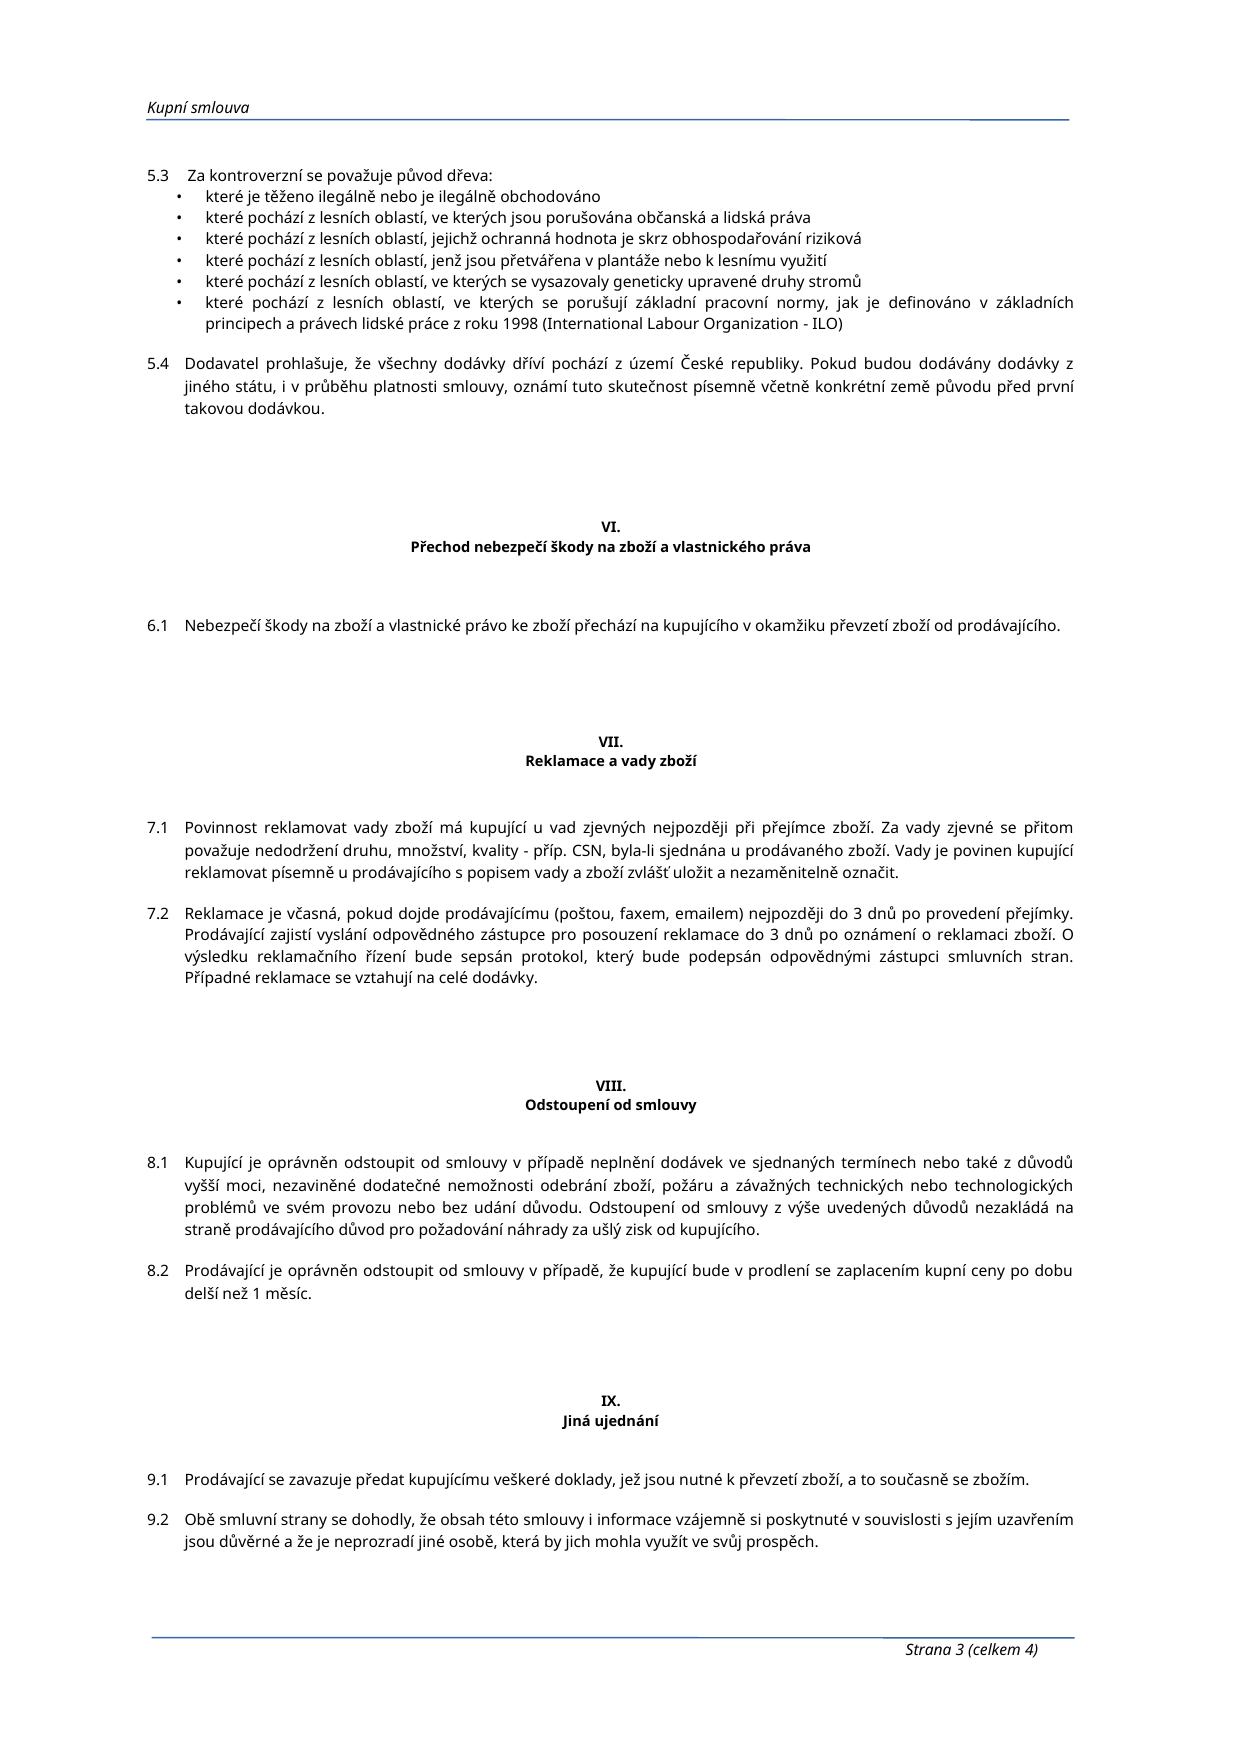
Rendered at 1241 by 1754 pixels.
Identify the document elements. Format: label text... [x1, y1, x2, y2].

list Dodavatel prohlašuje, že všechny dodávky dříví pochází z území České republiky. Pokud budou dodávány dodávky z jiného státu, i v průběhu platnosti smlouvy, oznámí tuto skutečnost písemně včetně konkrétní země původu před první takovou dodávkou. [147, 353, 1075, 419]
text Kupní smlouva [147, 97, 251, 118]
list Prodávající je oprávněn odstoupit od smlouvy v případě, že kupující bude v prodlení se zaplacením kupní ceny po dobu delší než 1 měsíc. [147, 1260, 1075, 1304]
text Přechod nebezpečí škody na zboží a vlastnického práva [147, 537, 1075, 557]
text VIII. [147, 1075, 1075, 1095]
list Nebezpečí škody na zboží a vlastnické právo ke zboží přechází na kupujícího v okamžiku převzetí zboží od prodávajícího. [147, 615, 1075, 636]
list Povinnost reklamovat vady zboží má kupující u vad zjevných nejpozději při přejímce zboží. Za vady zjevné se přitom považuje nedodržení druhu, množství, kvality - příp. CSN, byla-li sjednána u prodávaného zboží. Vady je povinen kupující reklamovat písemně u prodávajícího s popisem vady a zboží zvlášť uložit a nezaměnitelně označit. [147, 817, 1075, 883]
list Za kontroverzní se považuje původ dřeva: [147, 164, 1075, 186]
text VI. [147, 517, 1075, 537]
text Reklamace a vady zboží [147, 751, 1075, 771]
list Obě smluvní strany se dohodly, že obsah této smlouvy i informace vzájemně si poskytnuté v souvislosti s jejím uzavřením jsou důvěrné a že je neprozradí jiné osobě, která by jich mohla využít ve svůj prospěch. [147, 1509, 1075, 1552]
text Jiná ujednání [147, 1411, 1075, 1431]
list Kupující je oprávněn odstoupit od smlouvy v případě neplnění dodávek ve sjednaných termínech nebo také z důvodů vyšší moci, nezaviněné dodatečné nemožnosti odebrání zboží, požáru a závažných technických nebo technologických problémů ve svém provozu nebo bez udání důvodu. Odstoupení od smlouvy z výše uvedených důvodů nezakládá na straně prodávajícího důvod pro požadování náhrady za ušlý zisk od kupujícího. [147, 1152, 1075, 1240]
list které pochází z lesních oblastí, jejichž ochranná hodnota je skrz obhospodařování riziková [147, 228, 1075, 249]
text VII. [147, 731, 1075, 751]
list které pochází z lesních oblastí, ve kterých jsou porušována občanská a lidská práva [147, 207, 1075, 228]
list které pochází z lesních oblastí, jenž jsou přetvářena v plantáže nebo k lesnímu využití [147, 249, 1075, 271]
text Strana 3 (celkem 4) [905, 1639, 1040, 1660]
list které pochází z lesních oblastí, ve kterých se vysazovaly geneticky upravené druhy stromů [147, 271, 1075, 292]
text IX. [147, 1391, 1075, 1411]
text Odstoupení od smlouvy [147, 1095, 1075, 1115]
list které pochází z lesních oblastí, ve kterých se porušují základní pracovní normy, jak je definováno v základních principech a právech lidské práce z roku 1998 (International Labour Organization - ILO) [176, 292, 1075, 334]
list které je těženo ilegálně nebo je ilegálně obchodováno [147, 186, 1075, 207]
list Prodávající se zavazuje předat kupujícímu veškeré doklady, jež jsou nutné k převzetí zboží, a to současně se zbožím. [147, 1469, 1075, 1490]
list Reklamace je včasná, pokud dojde prodávajícímu (poštou, faxem, emailem) nejpozději do 3 dnů po provedení přejímky. Prodávající zajistí vyslání odpovědného zástupce pro posouzení reklamace do 3 dnů po oznámení o reklamaci zboží. O výsledku reklamačního řízení bude sepsán protokol, který bude podepsán odpovědnými zástupci smluvních stran. Případné reklamace se vztahují na celé dodávky. [147, 903, 1075, 988]
